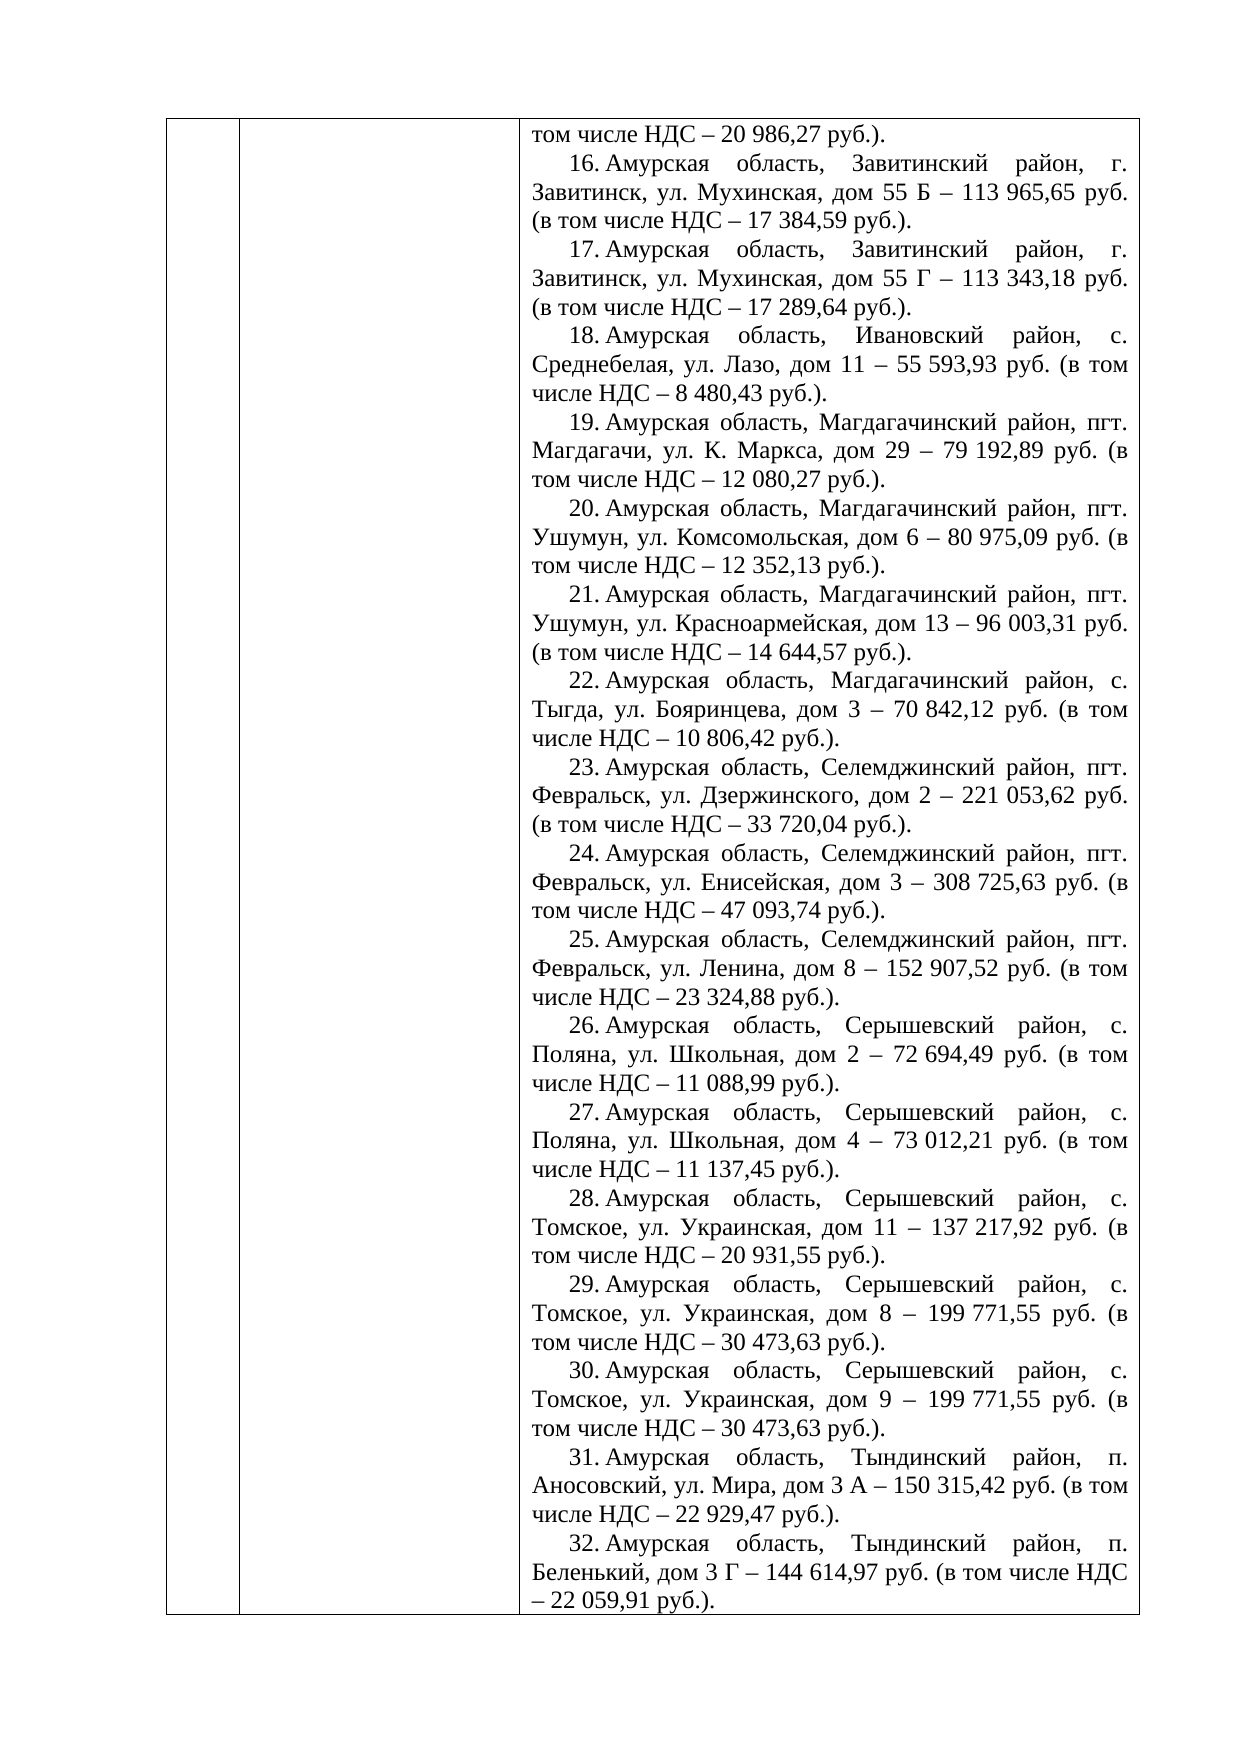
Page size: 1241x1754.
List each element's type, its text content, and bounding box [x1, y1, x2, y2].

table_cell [520, 119, 1139, 1614]
table_cell 4 [167, 119, 239, 1614]
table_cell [240, 119, 519, 1614]
